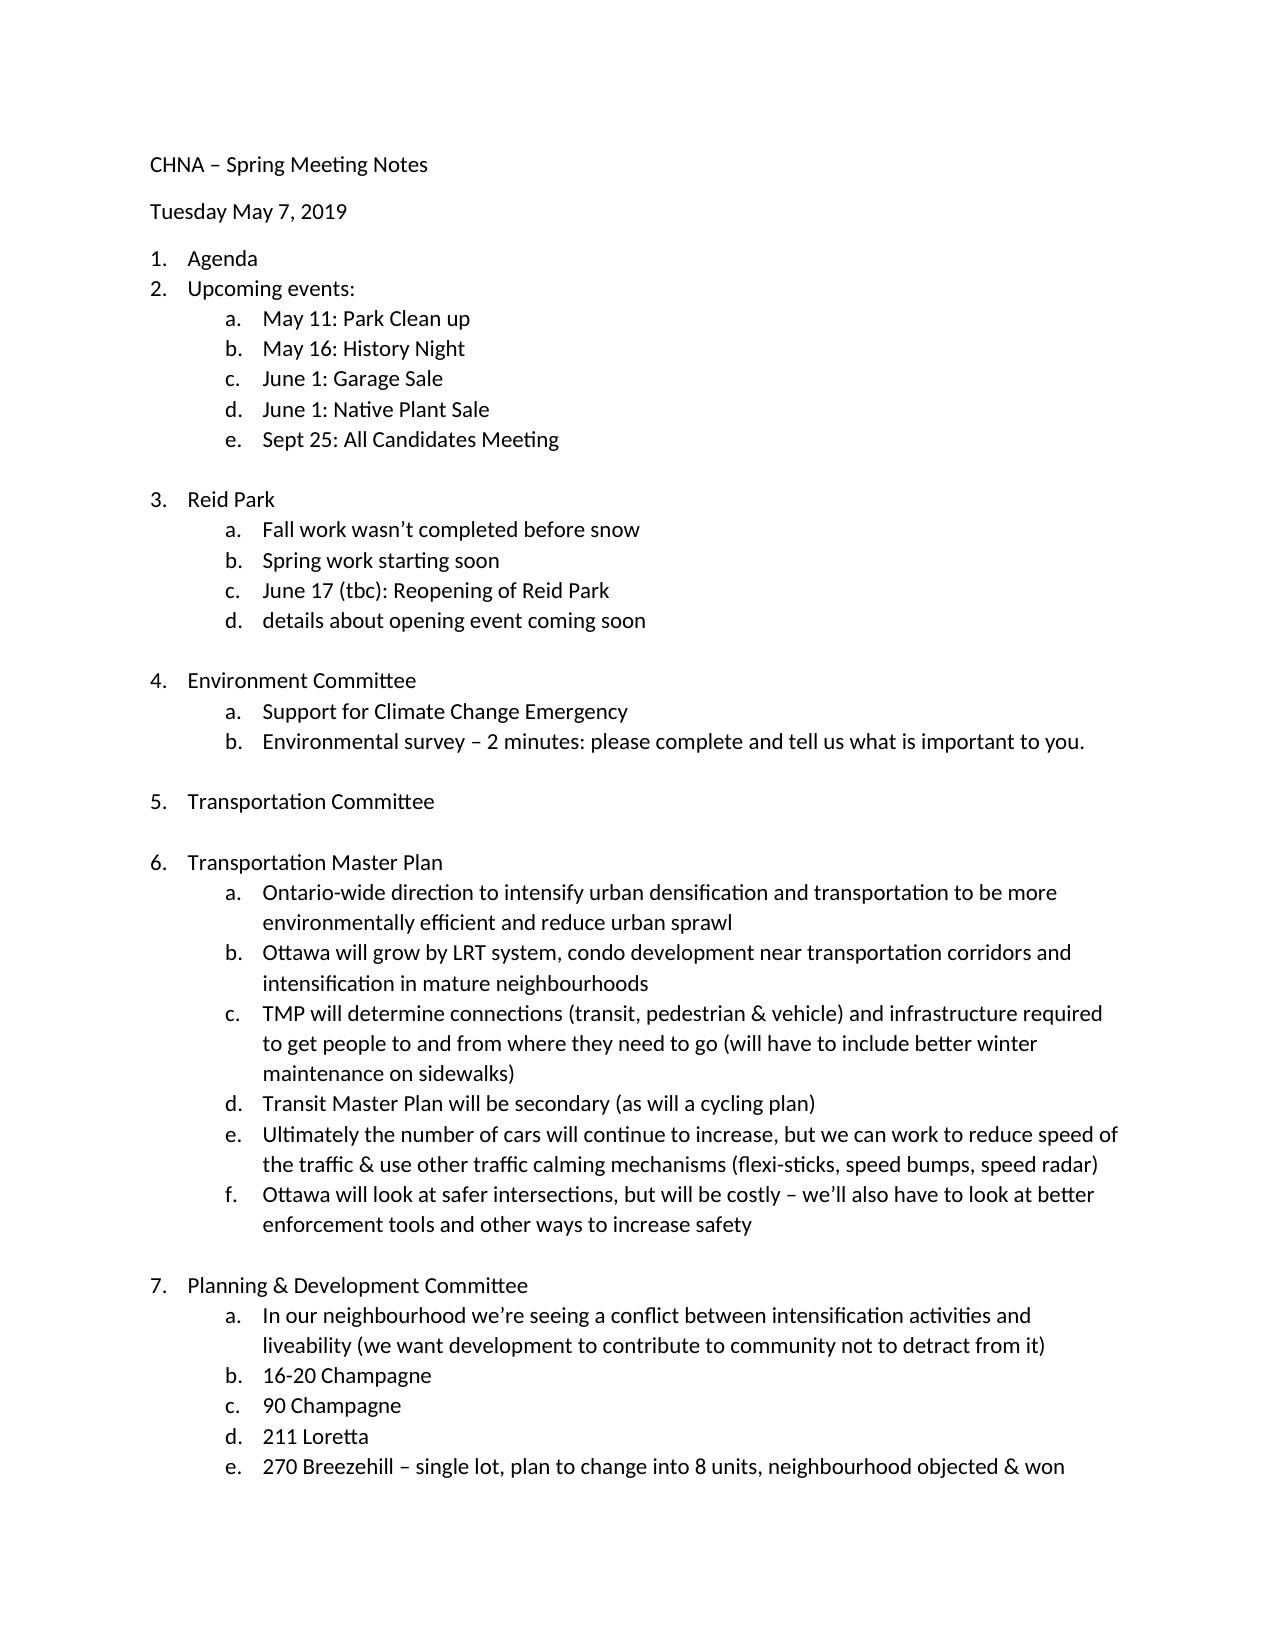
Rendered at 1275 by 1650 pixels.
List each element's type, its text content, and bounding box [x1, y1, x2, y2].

list Support for Climate Change Emergency [225, 697, 1125, 725]
list Agenda [150, 244, 1125, 272]
text CHNA – Spring Meeting Notes [150, 150, 1125, 178]
list Reid Park [150, 485, 1125, 513]
list 211 Loretta [225, 1422, 1125, 1450]
list 90 Champagne [225, 1392, 1125, 1420]
list 270 Breezehill – single lot, plan to change into 8 units, neighbourhood objected & won [225, 1452, 1125, 1480]
list June 1: Garage Sale [225, 364, 1125, 393]
list Sept 25: All Candidates Meeting [225, 425, 1125, 453]
list June 1: Native Plant Sale [225, 395, 1125, 423]
list Upcoming events: [150, 274, 1125, 302]
list Fall work wasn’t completed before snow [225, 516, 1125, 544]
list May 11: Park Clean up [225, 304, 1125, 332]
list details about opening event coming soon [225, 606, 1125, 634]
list 16-20 Champagne [225, 1361, 1125, 1389]
list June 17 (tbc): Reopening of Reid Park [225, 576, 1125, 604]
list Ultimately the number of cars will continue to increase, but we can work to reduce speed of the traffic & use other traffic calming mechanisms (flexi-sticks, speed bumps, speed radar) [225, 1120, 1125, 1178]
list Transportation Committee [150, 787, 1125, 816]
text Tuesday May 7, 2019 [150, 197, 1125, 225]
list Spring work starting soon [225, 546, 1125, 574]
list Transportation Master Plan [150, 848, 1125, 876]
list Environmental survey – 2 minutes: please complete and tell us what is important to you. [225, 727, 1125, 755]
list Environment Committee [150, 667, 1125, 695]
list Ottawa will look at safer intersections, but will be costly – we’ll also have to look at better enforcement tools and other ways to increase safety [225, 1180, 1125, 1238]
list Ontario-wide direction to intensify urban densification and transportation to be more environmentally efficient and reduce urban sprawl [225, 878, 1125, 936]
list Transit Master Plan will be secondary (as will a cycling plan) [225, 1089, 1125, 1118]
list Planning & Development Committee [150, 1271, 1125, 1299]
list In our neighbourhood we’re seeing a conflict between intensification activities and liveability (we want development to contribute to community not to detract from it) [225, 1301, 1125, 1359]
list Ottawa will grow by LRT system, condo development near transportation corridors and intensification in mature neighbourhoods [225, 938, 1125, 997]
list May 16: History Night [225, 334, 1125, 362]
list TMP will determine connections (transit, pedestrian & vehicle) and infrastructure required to get people to and from where they need to go (will have to include better winter maintenance on sidewalks) [225, 999, 1125, 1087]
